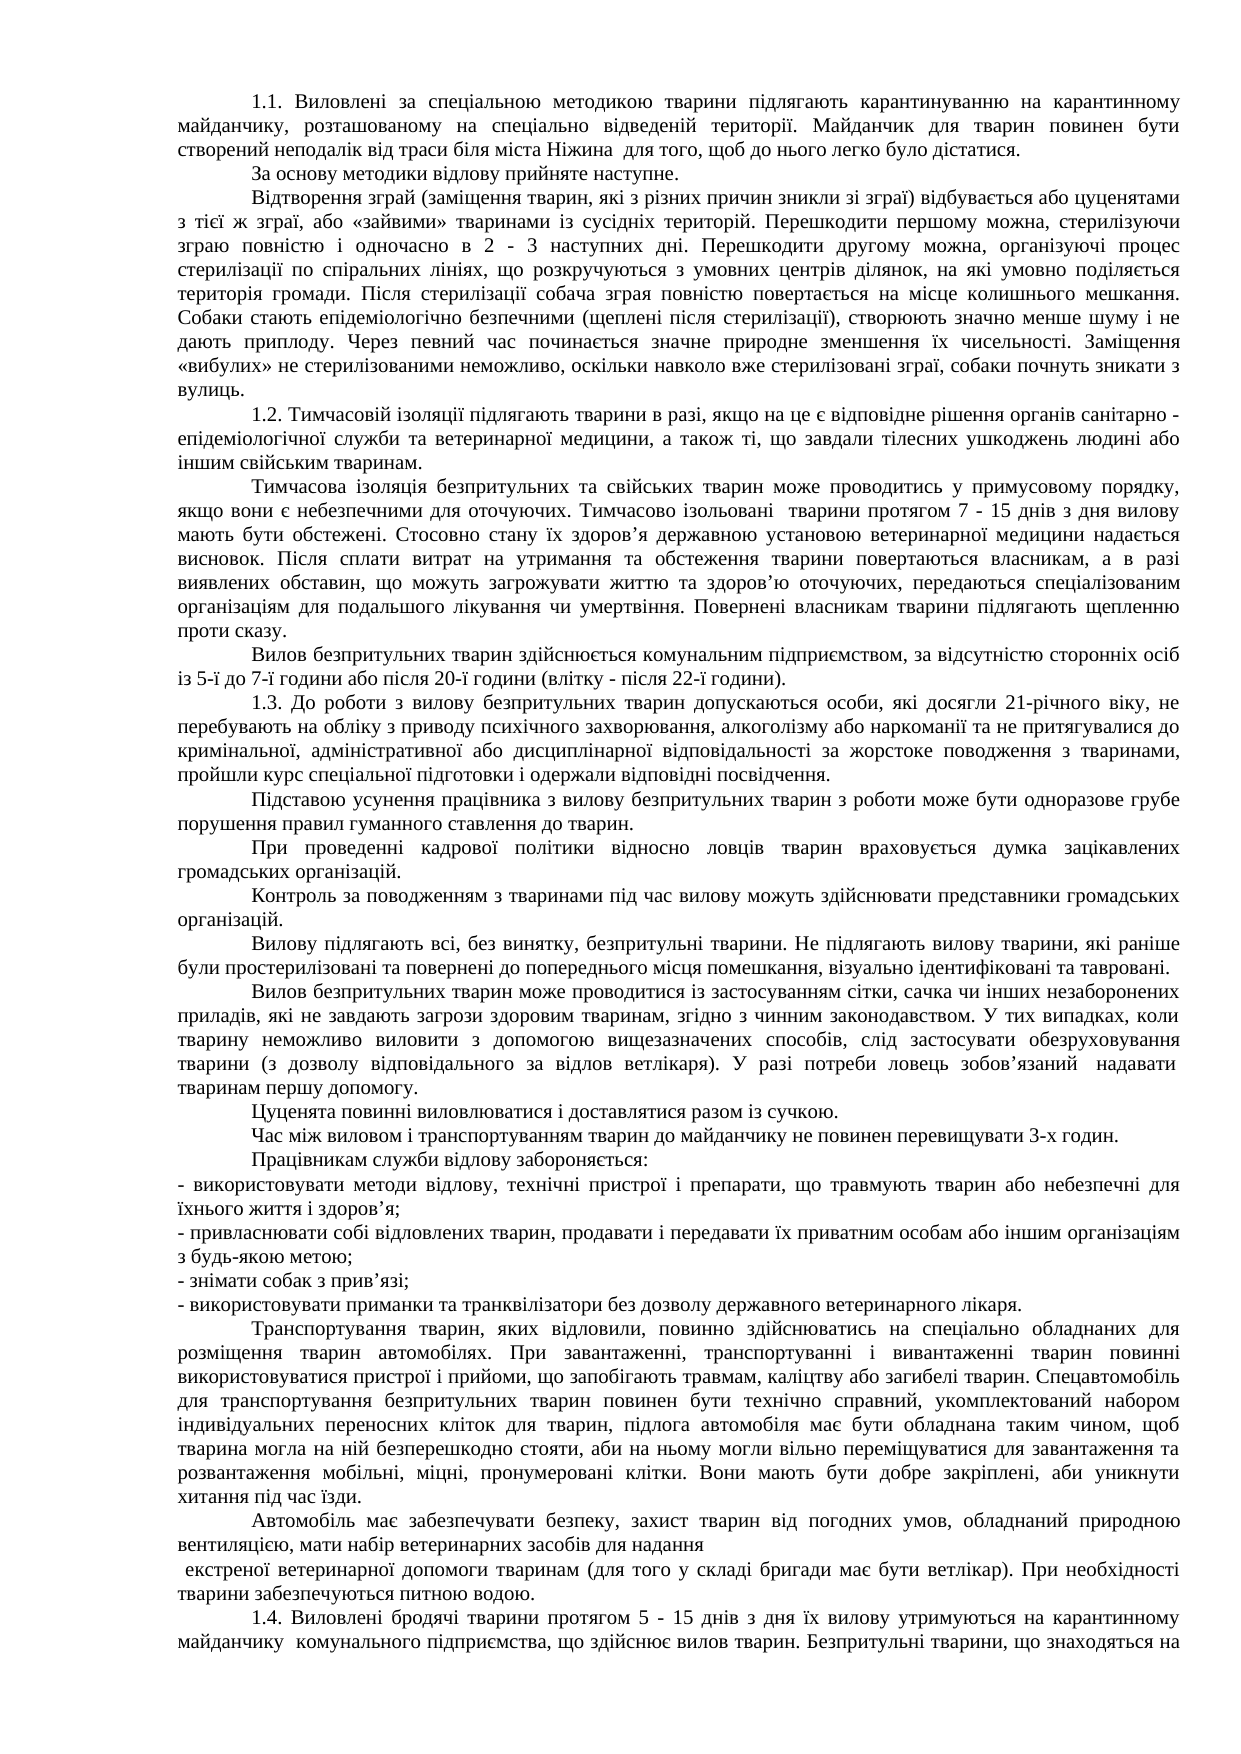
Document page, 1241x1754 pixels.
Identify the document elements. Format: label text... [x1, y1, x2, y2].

text Автомобіль має забезпечувати безпеку, захист тварин від погодних умов, обладнаний природною вентиляцією, мати набір ветеринарних засобів для надання [177, 1508, 1181, 1556]
text 1.3. До роботи з вилову безпритульних тварин допускаються особи, які досягли 21-річного віку, не перебувають на обліку з приводу психічного захворювання, алкоголізму або наркоманії та не притягувалися до кримінальної, адміністративної або дисциплінарної відповідальності за жорстоке поводження з тваринами, пройшли курс спеціальної підготовки і одержали відповідні посвідчення. [177, 690, 1181, 786]
text Вилову підлягають всі, без винятку, безпритульні тварини. Не підлягають вилову тварини, які раніше були простерилізовані та повернені до попереднього місця помешкання, візуально ідентифіковані та тавровані. [177, 931, 1181, 979]
text екстреної ветеринарної допомоги тваринам (для того у складі бригади має бути ветлікар). При необхідності тварини забезпечуються питною водою. [177, 1556, 1181, 1604]
text Працівникам служби відлову забороняється: [177, 1147, 1181, 1171]
text При проведенні кадрової політики відносно ловців тварин враховується думка зацікавлених громадських організацій. [177, 834, 1181, 883]
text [177, 1604, 1181, 1653]
text - привласнювати собі відловлених тварин, продавати і передавати їх приватним особам або іншим організаціям з будь-якою метою; [177, 1219, 1181, 1268]
text Час між виловом і транспортуванням тварин до майданчику не повинен перевищувати 3-х годин. [177, 1123, 1181, 1147]
text Тимчасова ізоляція безпритульних та свійських тварин може проводитись у примусовому порядку, якщо вони є небезпечними для оточуючих. Тимчасово ізольовані тварини протягом 7 - 15 днів з дня вилову мають бути обстежені. Стосовно стану їх здоров’я державною установою ветеринарної медицини надається висновок. Після сплати витрат на утримання та обстеження тварини повертаються власникам, а в разі виявлених обставин, що можуть загрожувати життю та здоров’ю оточуючих, передаються спеціалізованим організаціям для подальшого лікування чи умертвіння. Повернені власникам тварини підлягають щепленню проти сказу. [177, 474, 1181, 642]
text Цуценята повинні виловлюватися і доставлятися разом із сучкою. [177, 1099, 1181, 1123]
text - використовувати приманки та транквілізатори без дозволу державного ветеринарного лікаря. [177, 1292, 1181, 1316]
text Відтворення зграй (заміщення тварин, які з різних причин зникли зі зграї) відбувається або цуценятами з тієї ж зграї, або «зайвими» тваринами із сусідніх територій. Перешкодити першому можна, стерилізуючи зграю повністю і одночасно в 2 - 3 наступних дні. Перешкодити другому можна, організуючі процес стерилізації по спіральних лініях, що розкручуються з умовних центрів ділянок, на які умовно поділяється територія громади. Після стерилізації собача зграя повністю повертається на місце колишнього мешкання. Собаки стають епідеміологічно безпечними (щеплені після стерилізації), створюють значно менше шуму і не дають приплоду. Через певний час починається значне природне зменшення їх чисельності. Заміщення «вибулих» не стерилізованими неможливо, оскільки навколо вже стерилізовані зграї, собаки почнуть зникати з вулиць. [177, 185, 1181, 401]
text Підставою усунення працівника з вилову безпритульних тварин з роботи може бути одноразове грубе порушення правил гуманного ставлення до тварин. [177, 786, 1181, 834]
text - використовувати методи відлову, технічні пристрої і препарати, що травмують тварин або небезпечні для їхнього життя і здоров’я; [177, 1171, 1181, 1219]
text Вилов безпритульних тварин може проводитися із застосуванням сітки, сачка чи інших незаборонених приладів, які не завдають загрози здоровим тваринам, згідно з чинним законодавством. У тих випадках, коли тварину неможливо виловити з допомогою вищезазначених способів, слід застосувати обезруховування тварини (з дозволу відповідального за відлов ветлікаря). У разі потреби ловець зобов’язаний надавати тваринам першу допомогу. [177, 979, 1181, 1099]
text За основу методики відлову прийняте наступне. [177, 161, 1181, 185]
text - знімати собак з прив’язі; [177, 1268, 1181, 1292]
text Вилов безпритульних тварин здійснюється комунальним підприємством, за відсутністю сторонніх осіб із 5-ї до 7-ї години або після 20-ї години (влітку - після 22-ї години). [177, 642, 1181, 690]
text 1.2. Тимчасовій ізоляції підлягають тварини в разі, якщо на це є відповідне рішення органів санітарно - епідеміологічної служби та ветеринарної медицини, а також ті, що завдали тілесних ушкоджень людині або іншим свійським тваринам. [177, 401, 1181, 474]
text Контроль за поводженням з тваринами під час вилову можуть здійснювати представники громадських організацій. [177, 883, 1181, 931]
text 1.1. Виловлені за спеціальною методикою тварини підлягають карантинуванню на карантинному майданчику, розташованому на спеціально відведеній території. Майданчик для тварин повинен бути створений неподалік від траси біля міста Ніжина для того, щоб до нього легко було дістатися. [177, 89, 1181, 161]
text Транспортування тварин, яких відловили, повинно здійснюватись на спеціально обладнаних для розміщення тварин автомобілях. При завантаженні, транспортуванні і вивантаженні тварин повинні використовуватися пристрої і прийоми, що запобігають травмам, каліцтву або загибелі тварин. Спецавтомобіль для транспортування безпритульних тварин повинен бути технічно справний, укомплектований набором індивідуальних переносних кліток для тварин, підлога автомобіля має бути обладнана таким чином, щоб тварина могла на ній безперешкодно стояти, аби на ньому могли вільно переміщуватися для завантаження та розвантаження мобільні, міцні, пронумеровані клітки. Вони мають бути добре закріплені, аби уникнути хитання під час їзди. [177, 1316, 1181, 1508]
